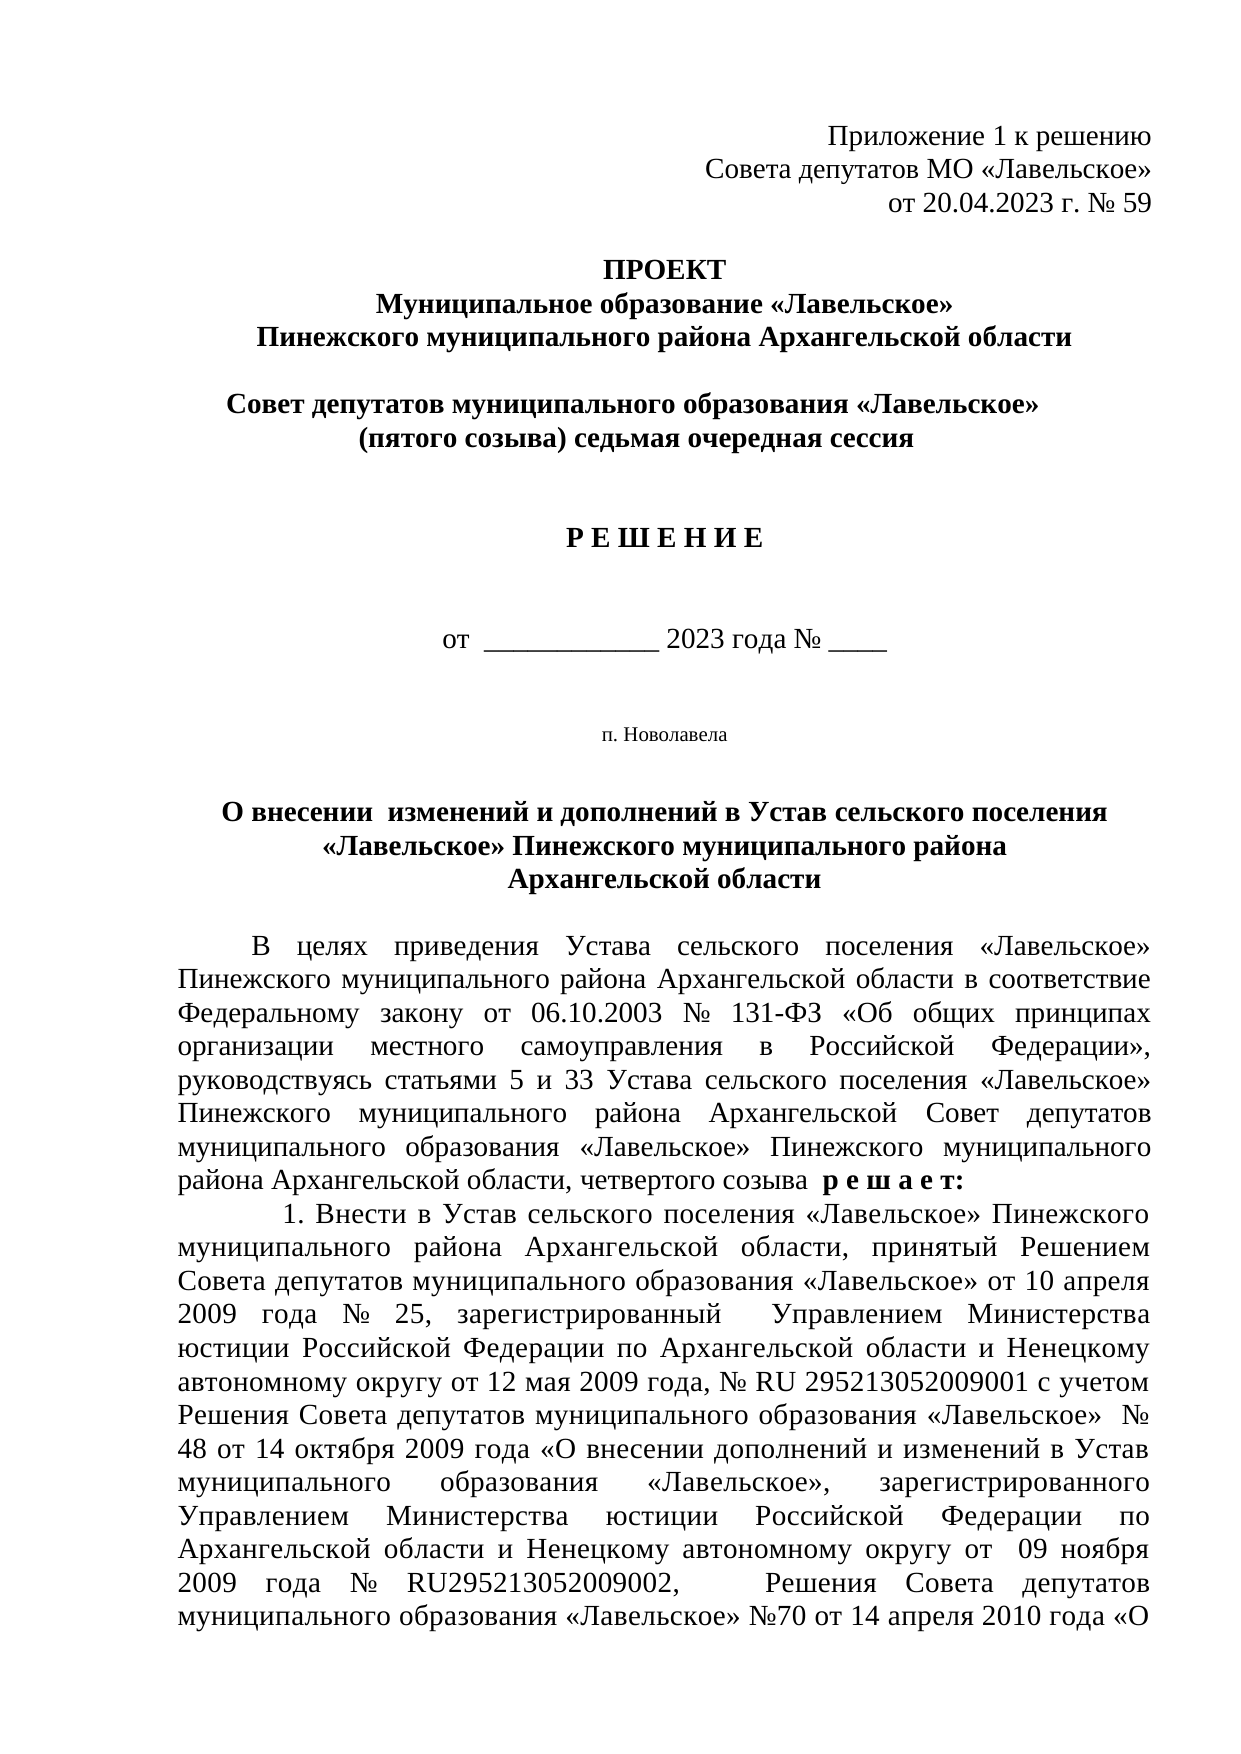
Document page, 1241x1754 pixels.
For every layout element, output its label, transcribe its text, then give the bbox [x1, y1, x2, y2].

text Муниципальное образование «Лавельское» [177, 286, 1152, 319]
text от 20.04.2023 г. № 59 [177, 185, 1152, 219]
title от ____________ 2023 года № ____ [177, 621, 1152, 655]
title п. Новолавела [177, 722, 1152, 746]
subtitle Совет депутатов муниципального образования «Лавельское» [177, 386, 1088, 420]
text Приложение 1 к решению [177, 118, 1152, 152]
title Р Е Ш Е Н И Е [177, 521, 1152, 554]
text Совета депутатов МО «Лавельское» [177, 152, 1152, 185]
text Пинежского муниципального района Архангельской области [177, 319, 1152, 353]
subtitle (пятого созыва) седьмая очередная сессия [177, 420, 1088, 453]
text ПРОЕКТ [177, 252, 1152, 286]
text В целях приведения Устава сельского поселения «Лавельское» Пинежского муниципального района Архангельской области в соответствие Федеральному закону от 06.10.2003 № 131-ФЗ «Об общих принципах организации местного самоуправления в Российской Федерации», руководствуясь статьями 5 и 33 Устава сельского поселения «Лавельское» Пинежского муниципального района Архангельской Совет депутатов муниципального образования «Лавельское» Пинежского муниципального района Архангельской области, четвертого созыва р е ш а е т: [177, 928, 1152, 1196]
text О внесении изменений и дополнений в Устав сельского поселения «Лавельское» Пинежского муниципального района [177, 794, 1152, 861]
text Архангельской области [177, 861, 1152, 895]
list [177, 1196, 1152, 1632]
